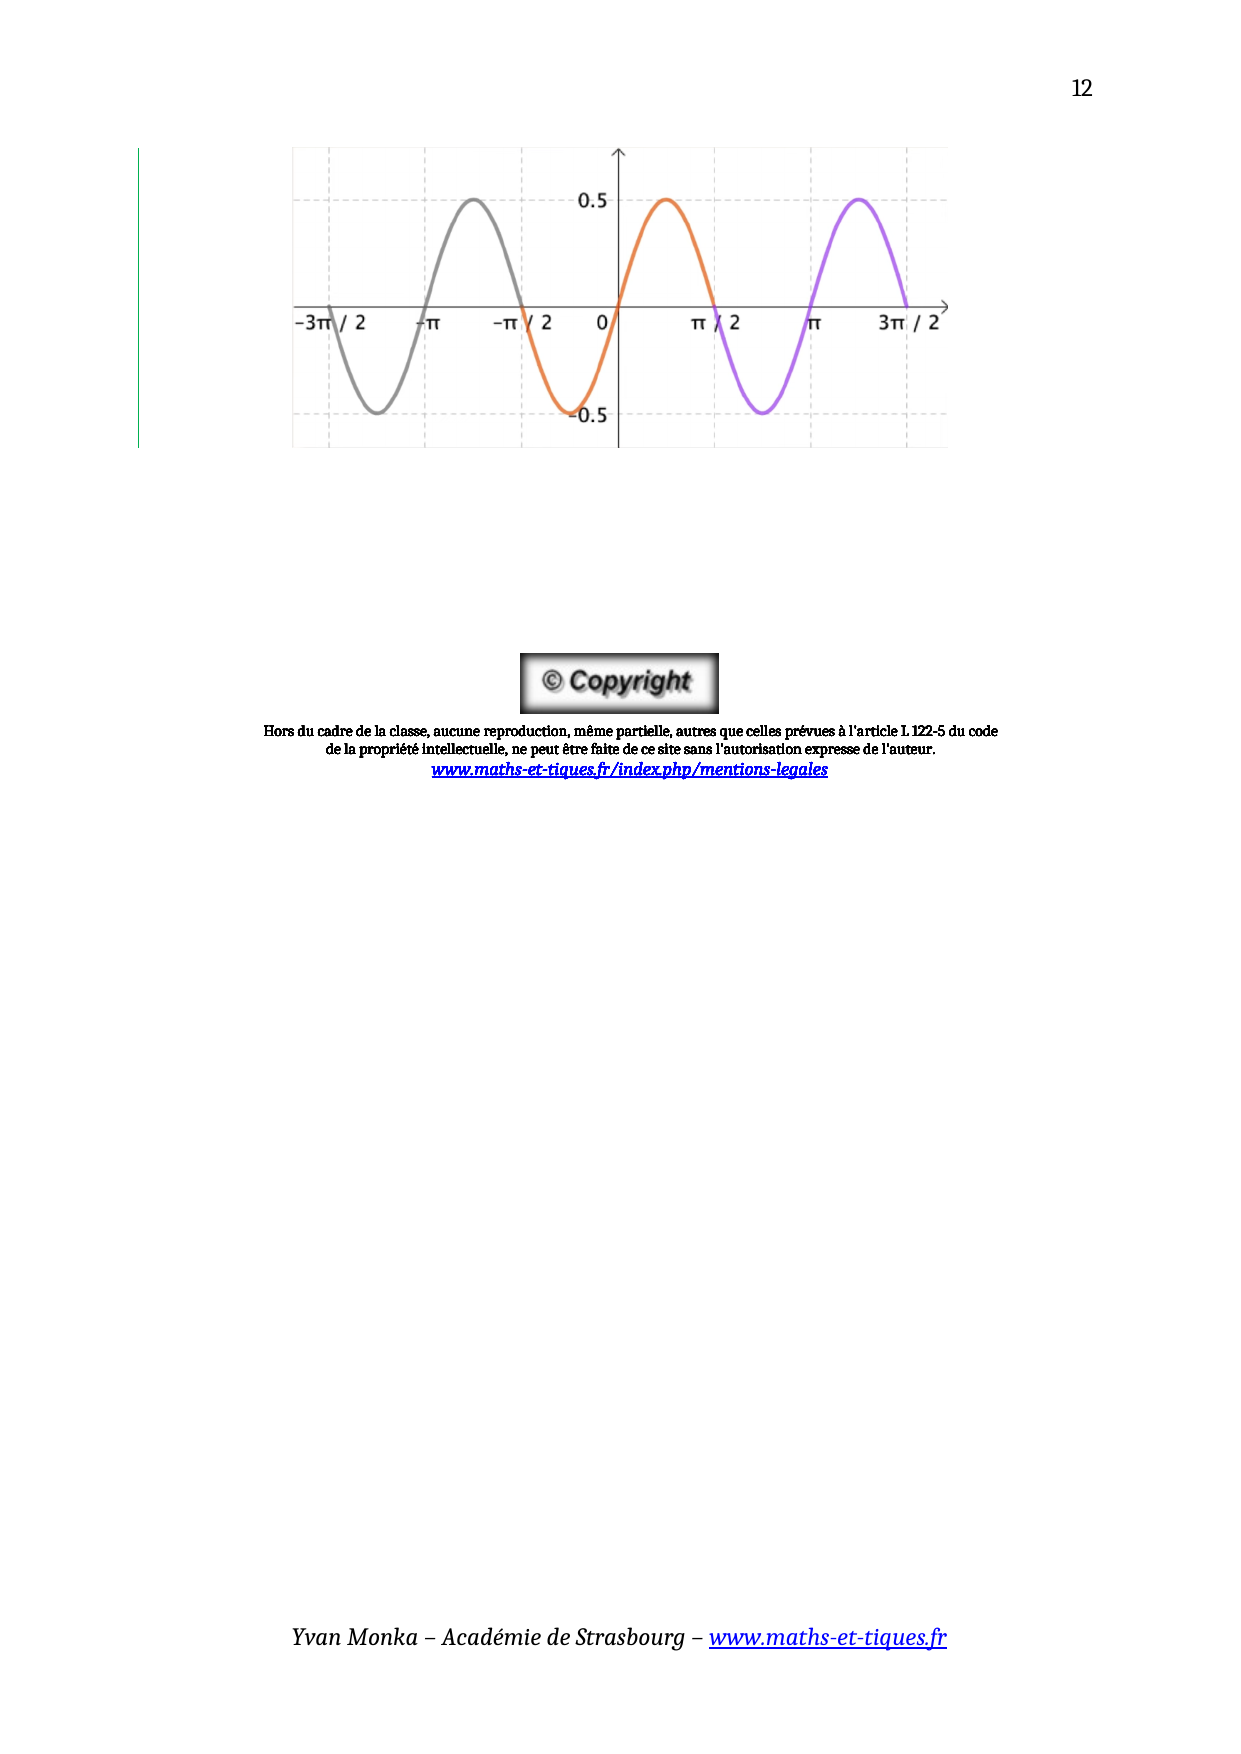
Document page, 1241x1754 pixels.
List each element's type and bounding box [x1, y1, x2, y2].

picture [292, 147, 948, 448]
picture [520, 653, 719, 714]
